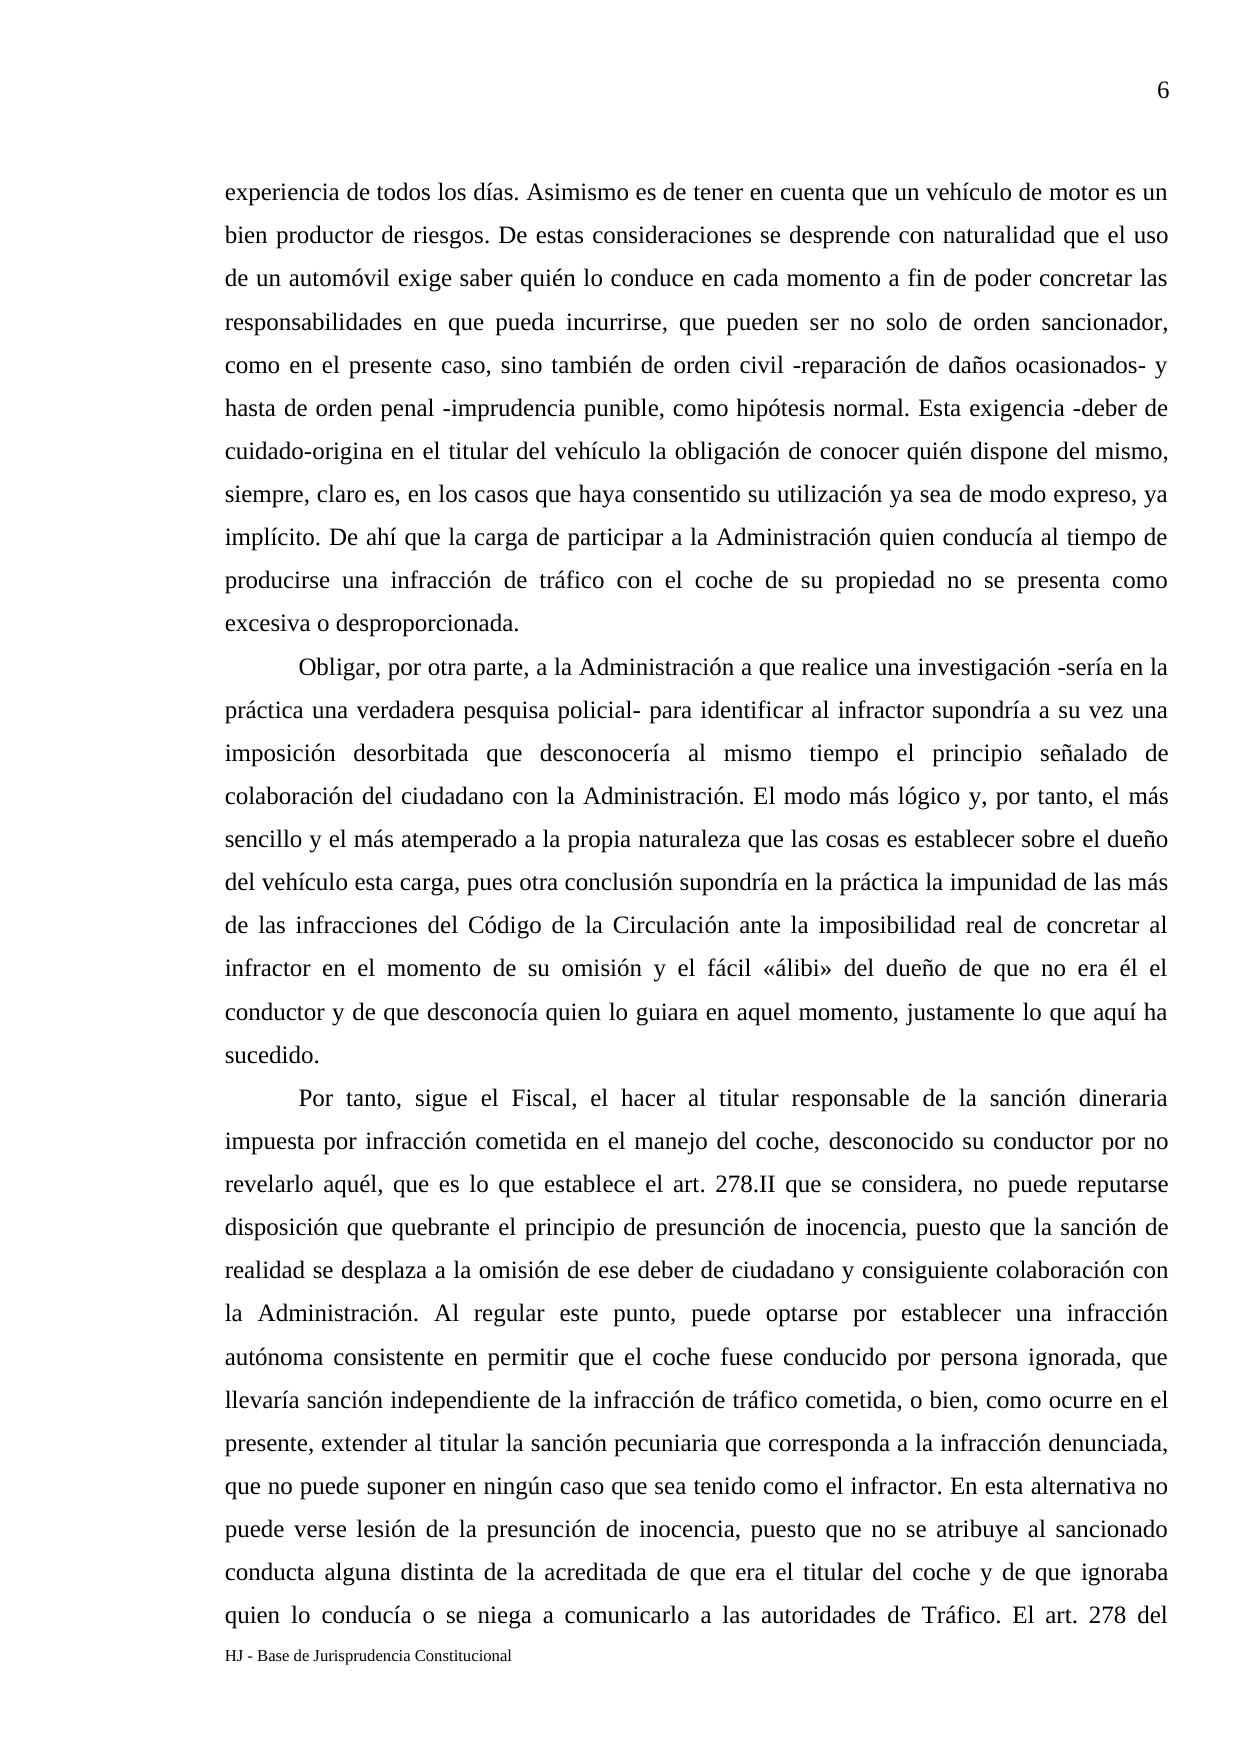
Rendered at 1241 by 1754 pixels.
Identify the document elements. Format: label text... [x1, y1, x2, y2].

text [224, 177, 1169, 637]
text Obligar, por otra parte, a la Administración a que realice una investigación -sería en la práctica una verdadera pesquisa policial- para identificar al infractor supondría a su vez una imposición desorbitada que desconocería al mismo tiempo el principio señalado de colaboración del ciudadano con la Administración. El modo más lógico y, por tanto, el más sencillo y el más atemperado a la propia naturaleza que las cosas es establecer sobre el dueño del vehículo esta carga, pues otra conclusión supondría en la práctica la impunidad de las más de las infracciones del Código de la Circulación ante la imposibilidad real de concretar al infractor en el momento de su omisión y el fácil «álibi» del dueño de que no era él el conductor y de que desconocía quien lo guiara en aquel momento, justamente lo que aquí ha sucedido. [224, 652, 1169, 1068]
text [224, 1083, 1169, 1629]
